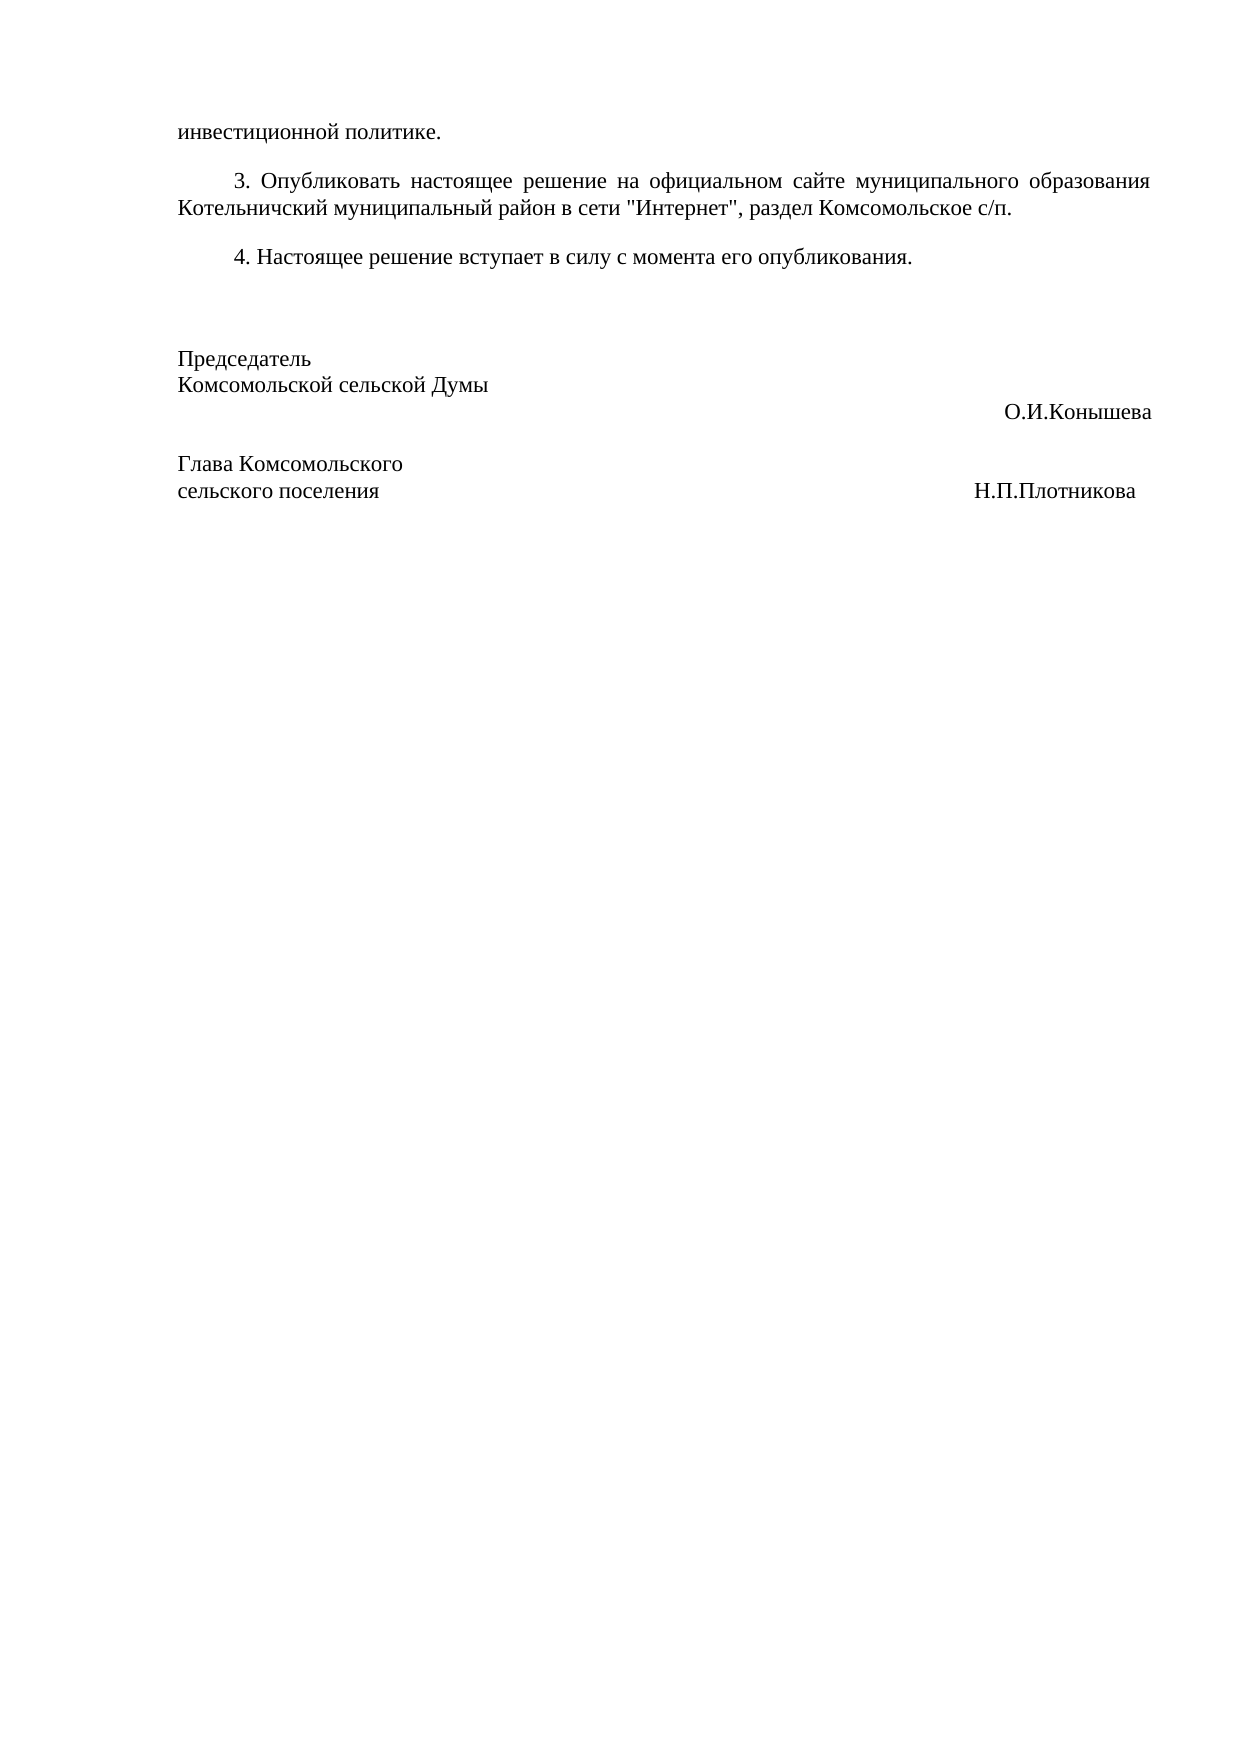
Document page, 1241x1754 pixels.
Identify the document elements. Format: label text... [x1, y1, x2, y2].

text 4. Настоящее решение вступает в силу с момента его опубликования. [177, 243, 1152, 269]
text Председатель [177, 345, 1152, 371]
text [177, 118, 1152, 144]
text 3. Опубликовать настоящее решение на официальном сайте муниципального образования Котельничский муниципальный район в сети "Интернет", раздел Комсомольское с/п. [177, 167, 1152, 220]
text О.И.Конышева [177, 398, 1152, 424]
text Глава Комсомольского [177, 450, 1152, 477]
text сельского поселения Н.П.Плотникова [177, 477, 1152, 503]
text Комсомольской сельской Думы [177, 371, 1152, 398]
